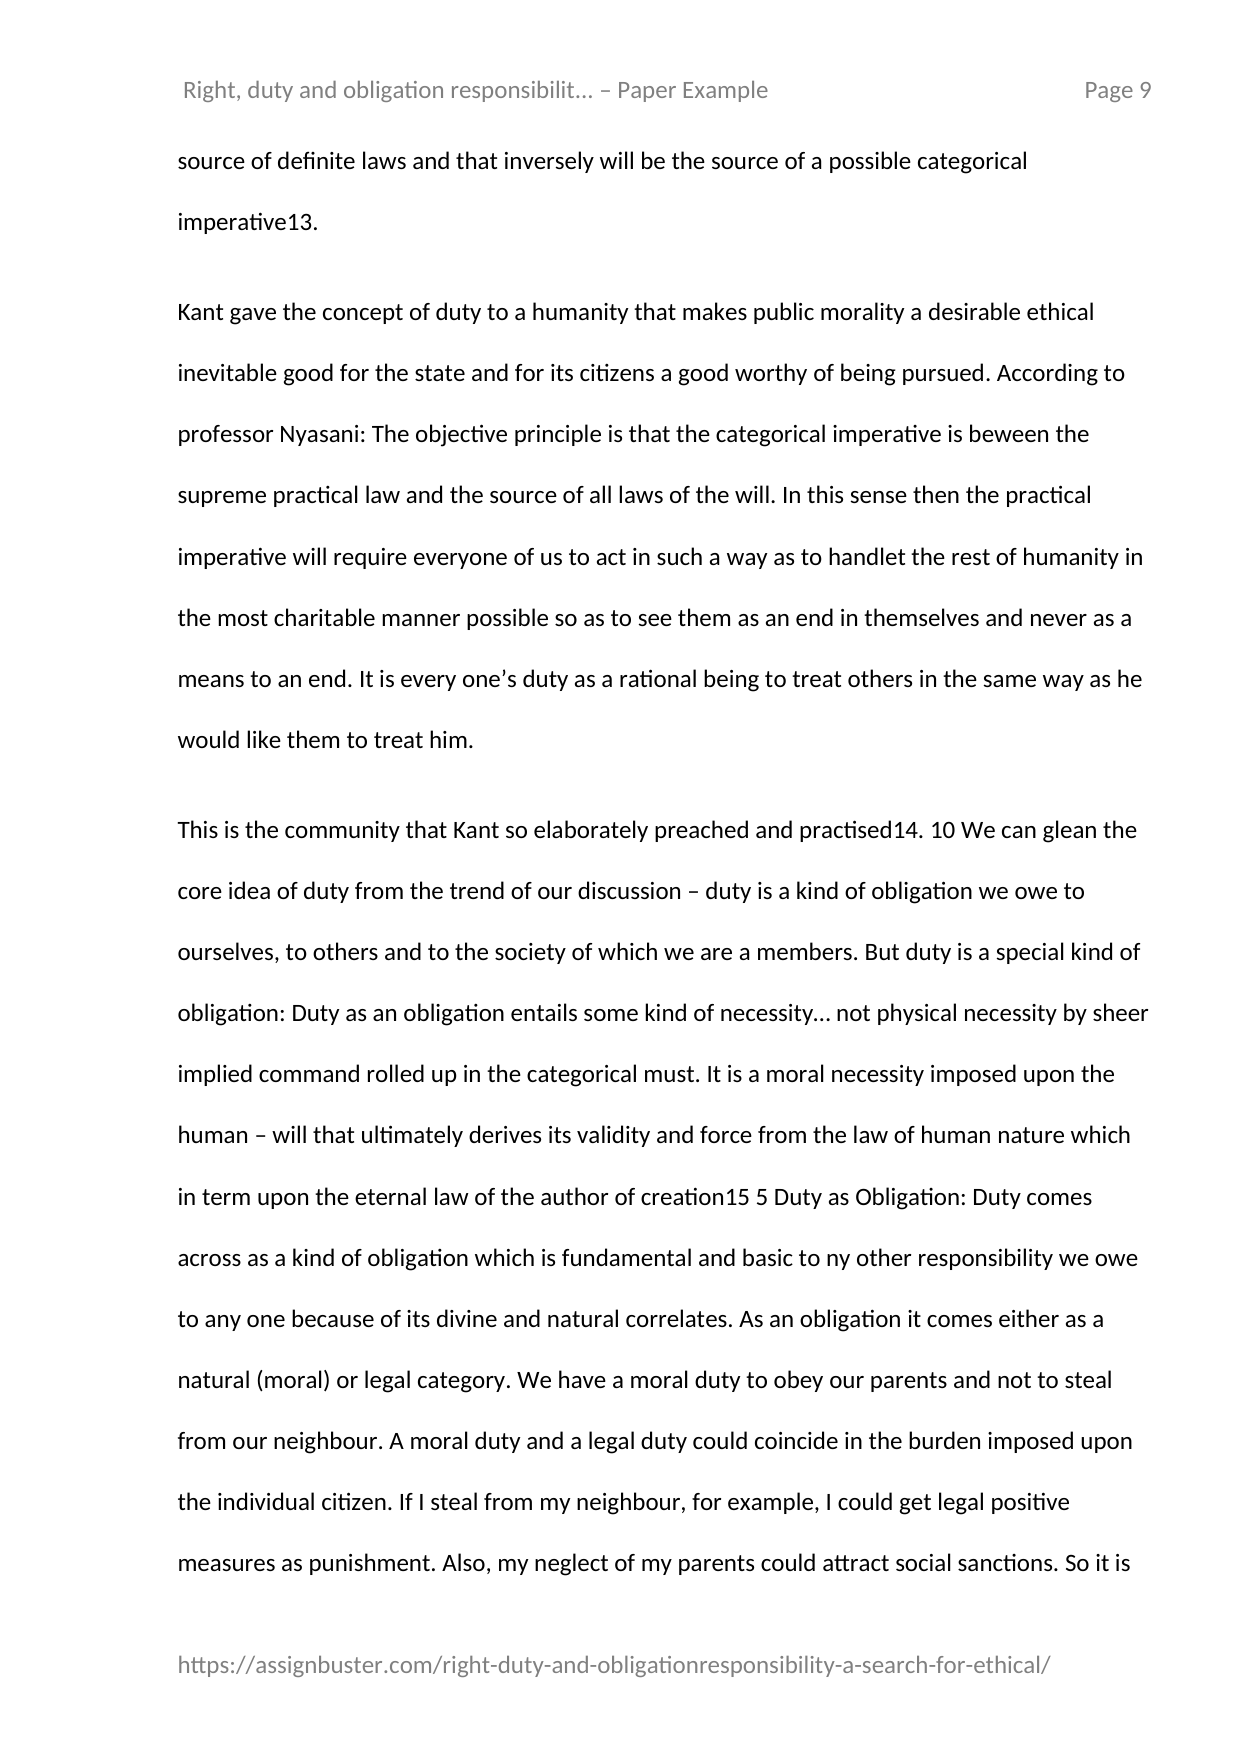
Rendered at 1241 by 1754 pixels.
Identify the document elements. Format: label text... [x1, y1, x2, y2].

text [177, 814, 1152, 1577]
text Kant gave the concept of duty to a humanity that makes public morality a desirable ethical inevitable good for the state and for its citizens a good worthy of being pursued. According to professor Nyasani: The objective principle is that the categorical imperative is beween the supreme practical law and the source of all laws of the will. In this sense then the practical imperative will require everyone of us to act in such a way as to handlet the rest of humanity in the most charitable manner possible so as to see them as an end in themselves and never as a means to an end. It is every one’s duty as a rational being to treat others in the same way as he would like them to treat him. [177, 297, 1152, 754]
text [177, 145, 1152, 237]
